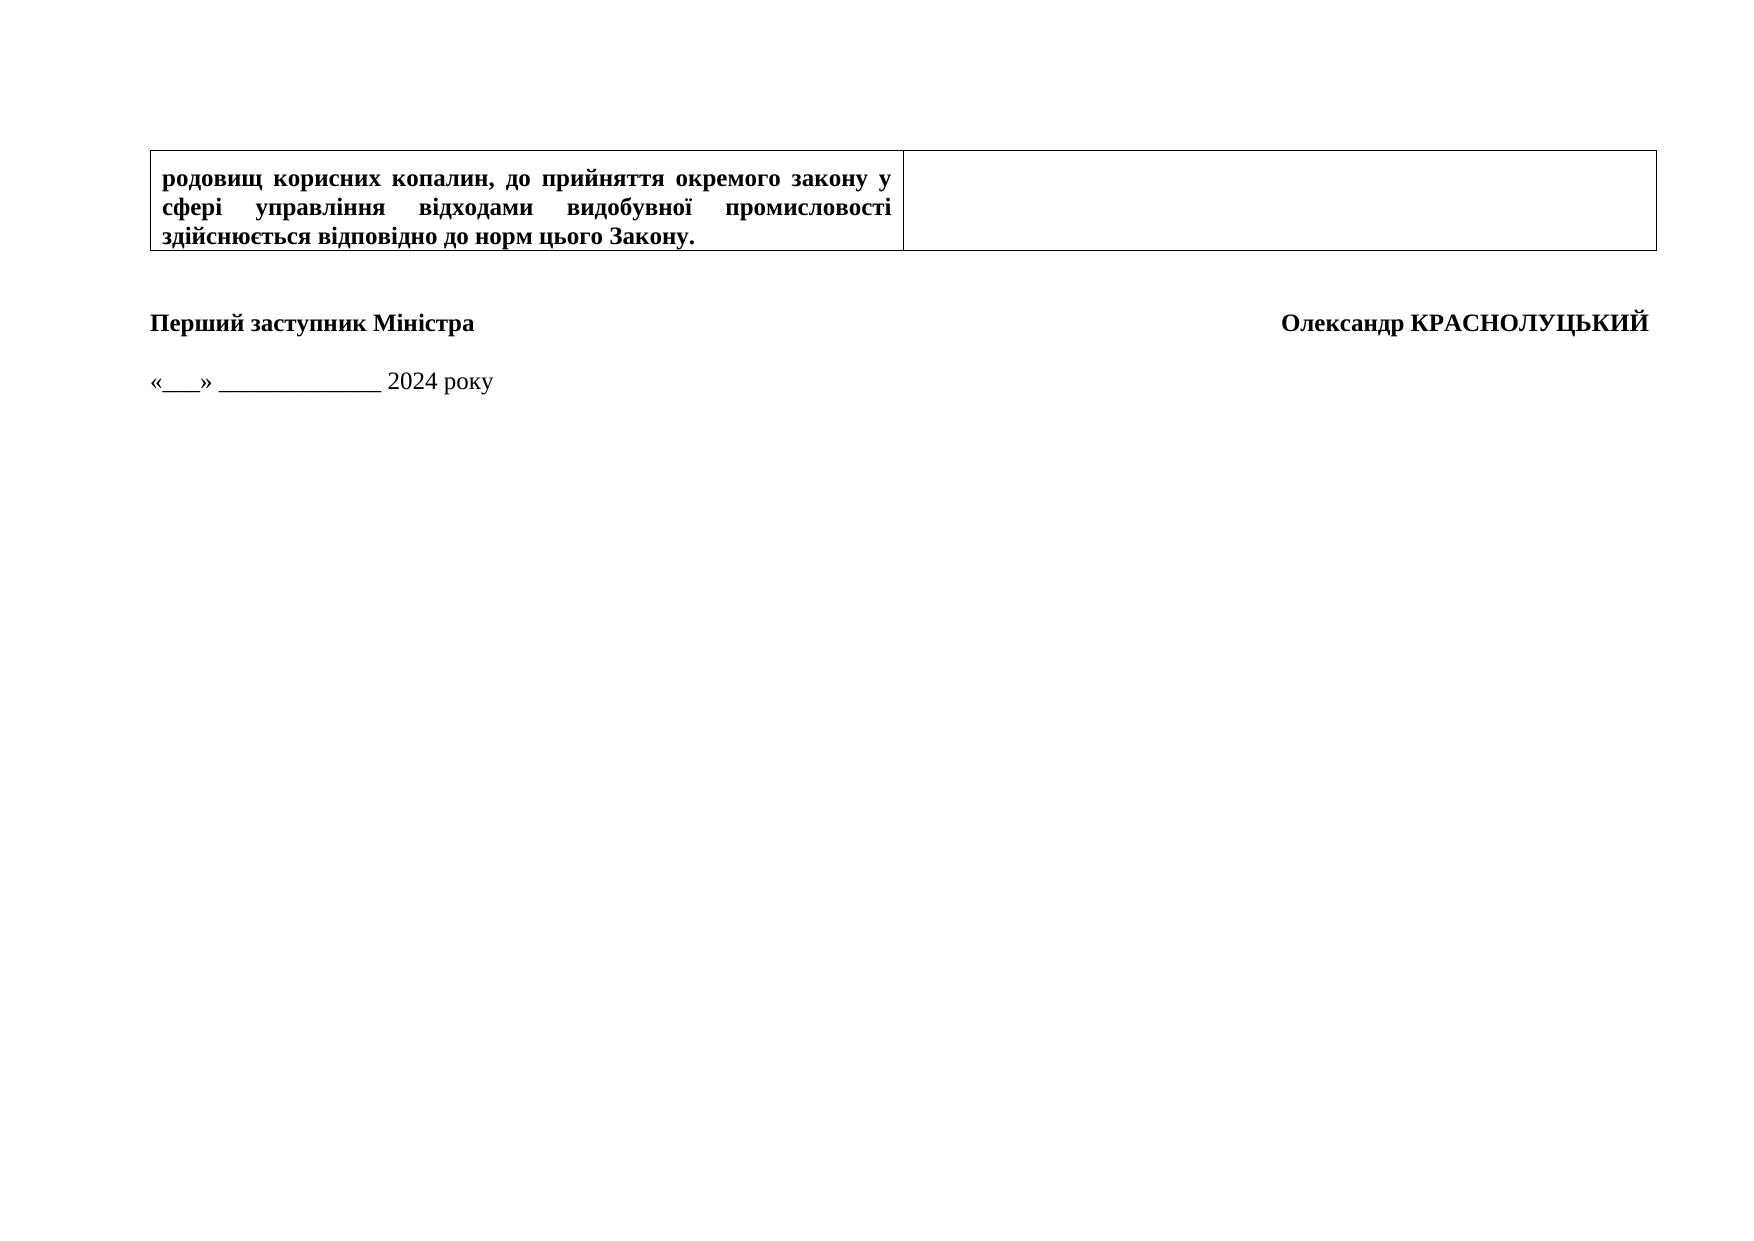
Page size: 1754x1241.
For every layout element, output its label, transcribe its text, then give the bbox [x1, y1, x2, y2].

text Перший заступник Міністра Олександр КРАСНОЛУЦЬКИЙ [150, 308, 1656, 337]
text «___» _____________ 2024 року [150, 366, 1604, 394]
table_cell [151, 151, 903, 250]
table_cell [904, 151, 1656, 250]
